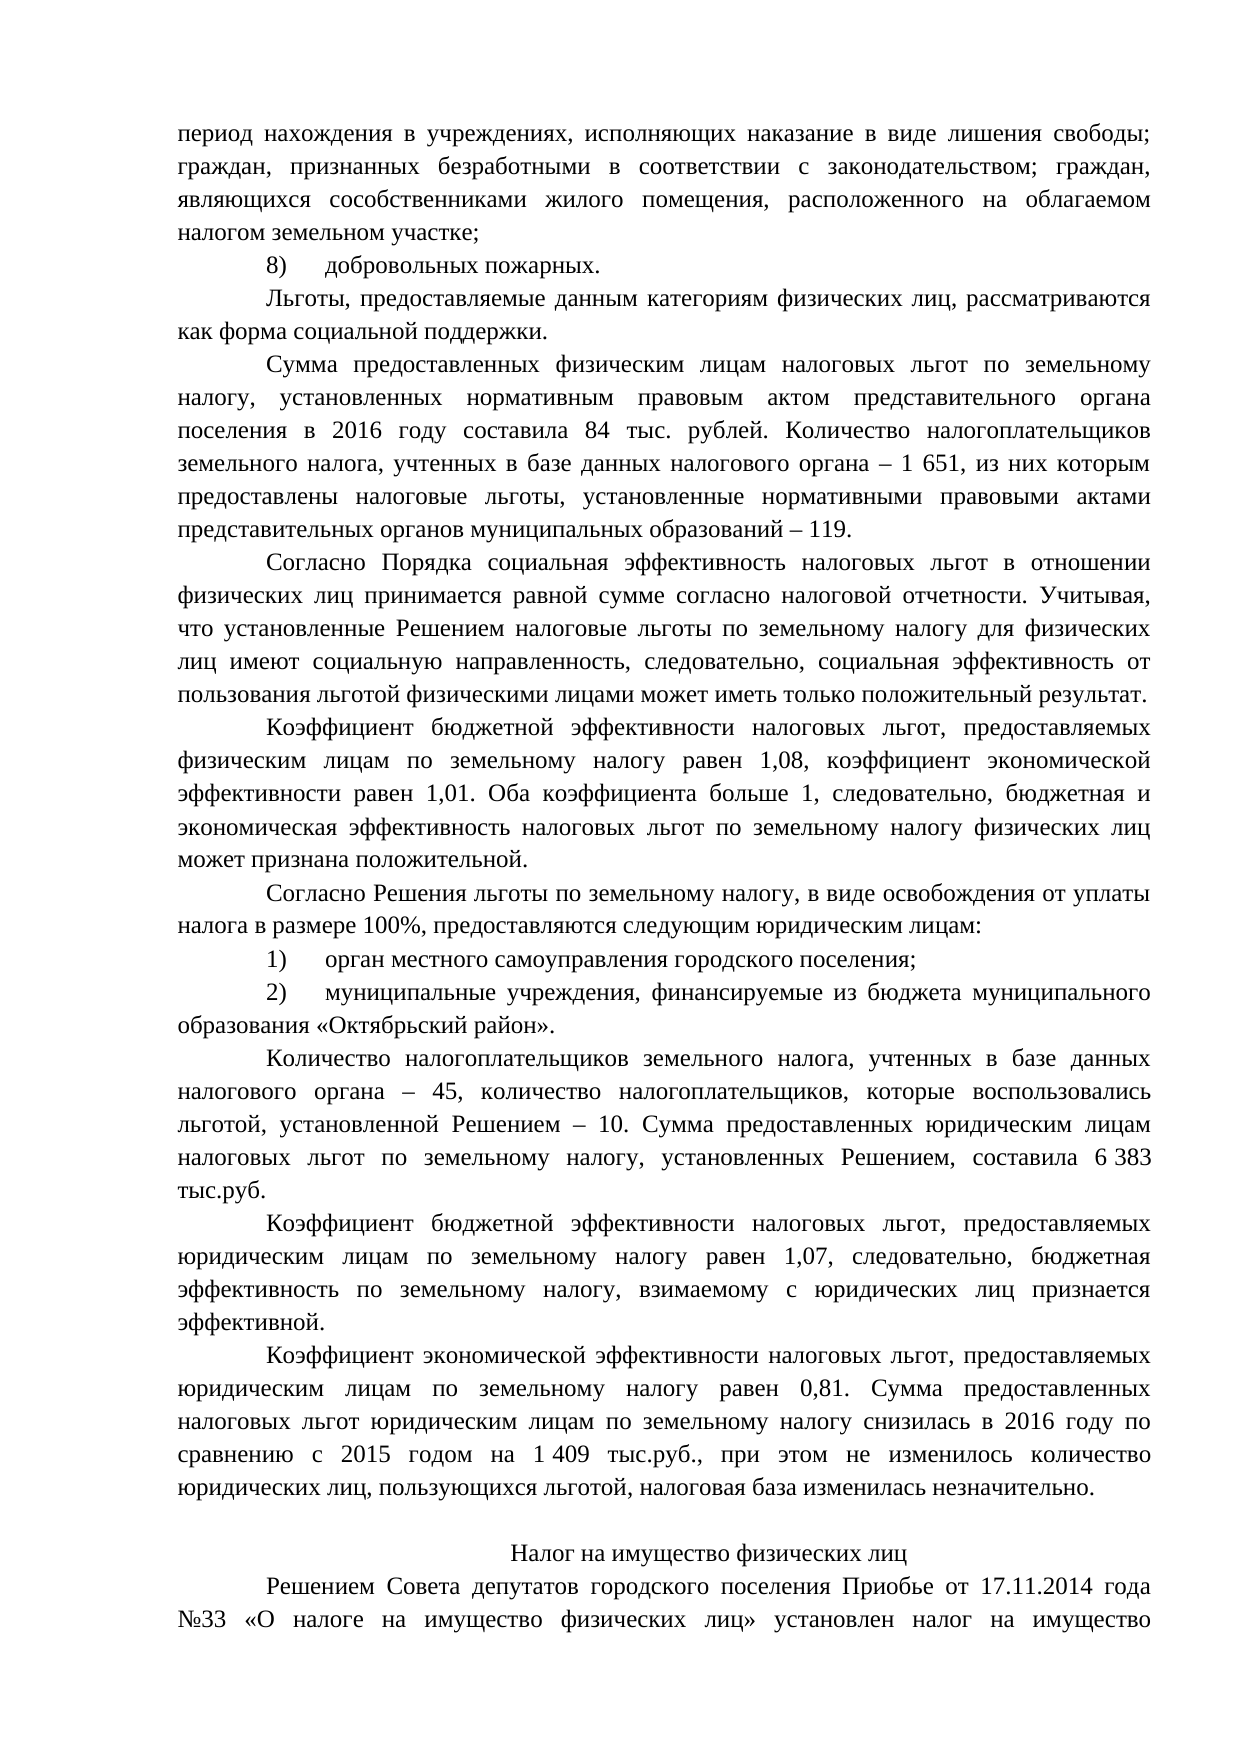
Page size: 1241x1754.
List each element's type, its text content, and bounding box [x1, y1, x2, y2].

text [177, 118, 1152, 246]
text 8) добровольных пожарных. [177, 250, 1152, 279]
text Коэффициент экономической эффективности налоговых льгот, предоставляемых юридическим лицам по земельному налогу равен 0,81. Сумма предоставленных налоговых льгот юридическим лицам по земельному налогу снизилась в 2016 году по сравнению с 2015 годом на 1 409 тыс.руб., при этом не изменилось количество юридических лиц, пользующихся льготой, налоговая база изменилась незначительно. [177, 1340, 1152, 1501]
list муниципальные учреждения, финансируемые из бюджета муниципального образования «Октябрьский район». [177, 977, 1152, 1038]
text Согласно Порядка социальная эффективность налоговых льгот в отношении физических лиц принимается равной сумме согласно налоговой отчетности. Учитывая, что установленные Решением налоговые льготы по земельному налогу для физических лиц имеют социальную направленность, следовательно, социальная эффективность от пользования льготой физическими лицами может иметь только положительный результат. [177, 547, 1152, 708]
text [177, 1571, 1152, 1633]
text Налог на имущество физических лиц [177, 1538, 1152, 1567]
text Коэффициент бюджетной эффективности налоговых льгот, предоставляемых физическим лицам по земельному налогу равен 1,08, коэффициент экономической эффективности равен 1,01. Оба коэффициента больше 1, следовательно, бюджетная и экономическая эффективность налоговых льгот по земельному налогу физических лиц может признана положительной. [177, 712, 1152, 873]
text Количество налогоплательщиков земельного налога, учтенных в базе данных налогового органа – 45, количество налогоплательщиков, которые воспользовались льготой, установленной Решением – 10. Сумма предоставленных юридическим лицам налоговых льгот по земельному налогу, установленных Решением, составила 6 383 тыс.руб. [177, 1043, 1152, 1203]
list орган местного самоуправления городского поселения; [177, 944, 1152, 972]
text Льготы, предоставляемые данным категориям физических лиц, рассматриваются как форма социальной поддержки. [177, 283, 1152, 345]
text Коэффициент бюджетной эффективности налоговых льгот, предоставляемых юридическим лицам по земельному налогу равен 1,07, следовательно, бюджетная эффективность по земельному налогу, взимаемому с юридических лиц признается эффективной. [177, 1208, 1152, 1336]
text Согласно Решения льготы по земельному налогу, в виде освобождения от уплаты налога в размере 100%, предоставляются следующим юридическим лицам: [177, 878, 1152, 939]
text Сумма предоставленных физическим лицам налоговых льгот по земельному налогу, установленных нормативным правовым актом представительного органа поселения в 2016 году составила 84 тыс. рублей. Количество налогоплательщиков земельного налога, учтенных в базе данных налогового органа – 1 651, из них которым предоставлены налоговые льготы, установленные нормативными правовыми актами представительных органов муниципальных образований – 119. [177, 349, 1152, 543]
